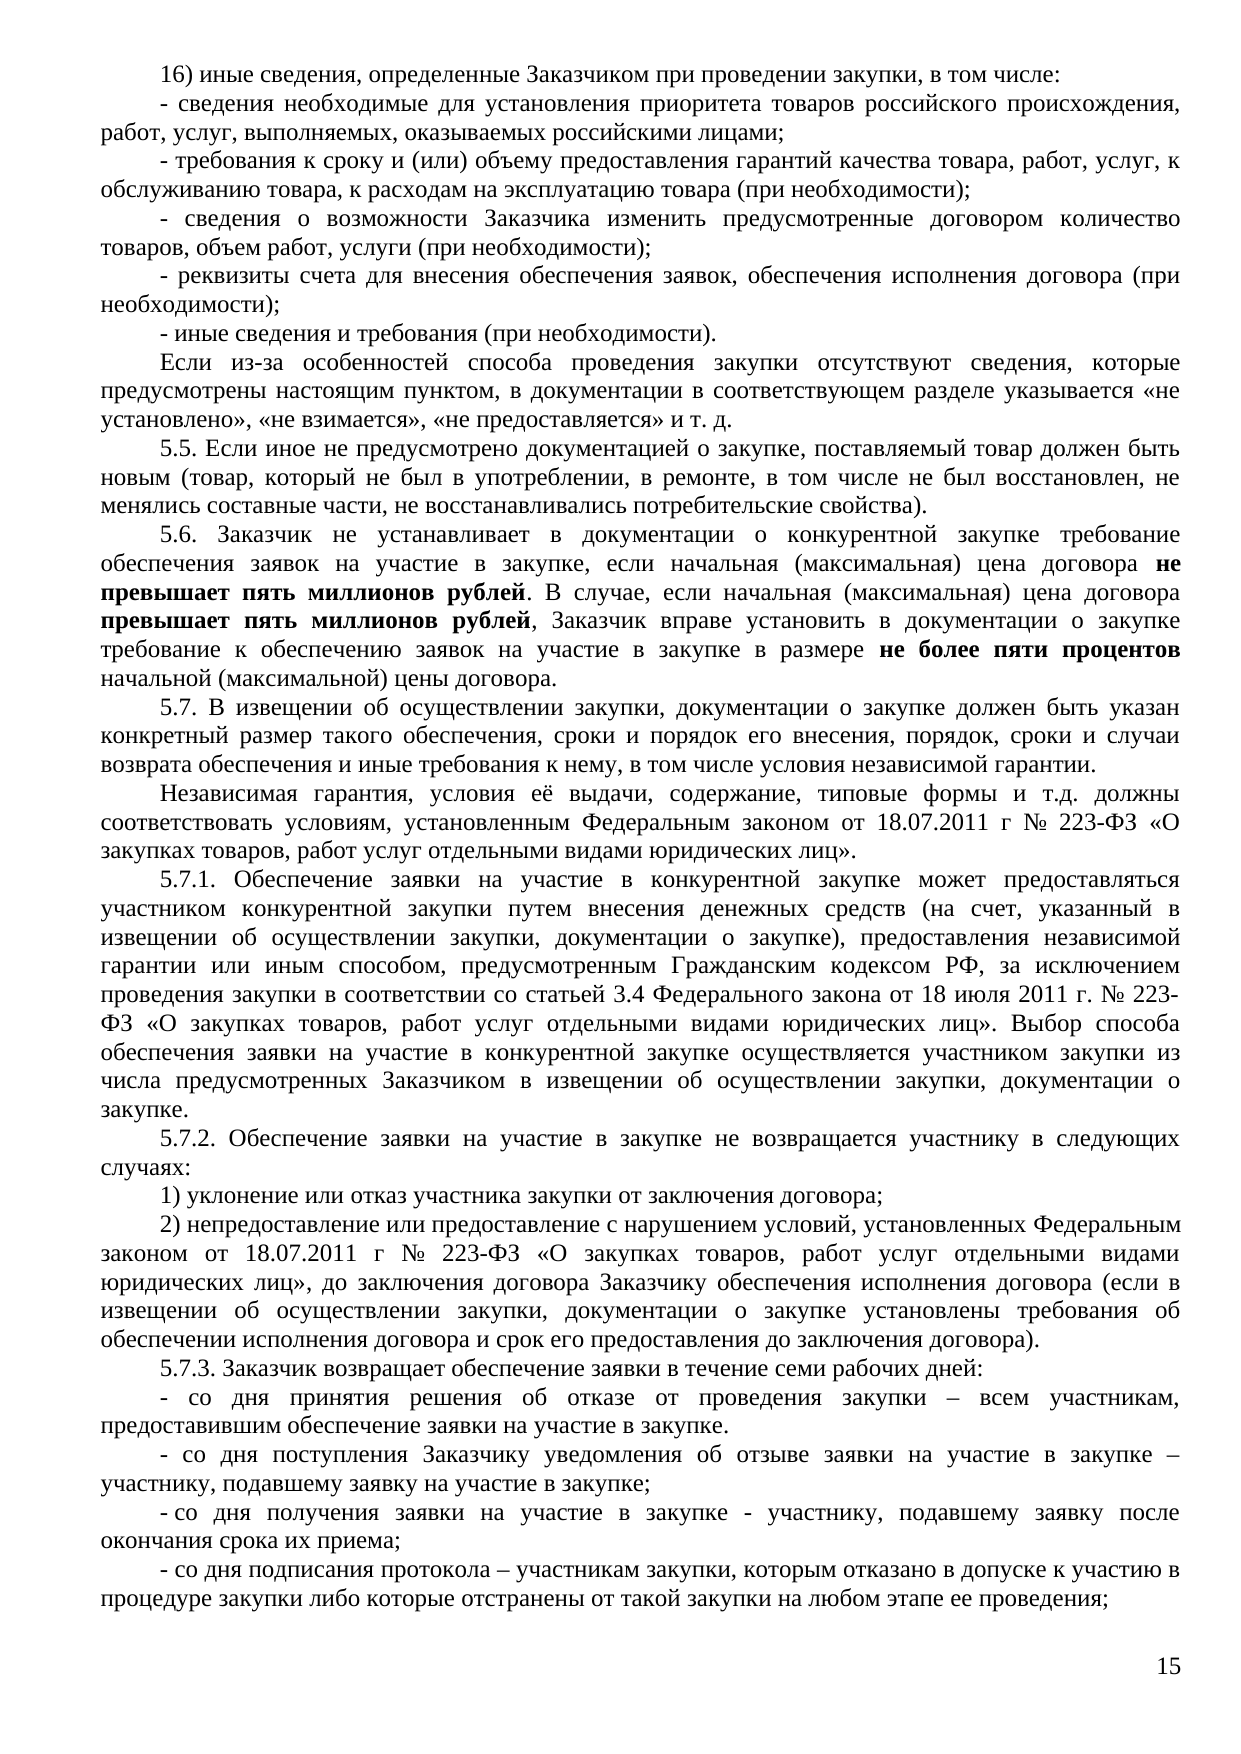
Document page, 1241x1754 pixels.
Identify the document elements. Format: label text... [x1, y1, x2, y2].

text 2) непредоставление или предоставление с нарушением условий, установленных Федеральным законом от 18.07.2011 г № 223-ФЗ «О закупках товаров, работ услуг отдельными видами юридических лиц», до заключения договора Заказчику обеспечения исполнения договора (если в извещении об осуществлении закупки, документации о закупке установлены требования об обеспечении исполнения договора и срок его предоставления до заключения договора). [100, 1209, 1181, 1353]
text 1) уклонение или отказ участника закупки от заключения договора; [100, 1180, 1181, 1209]
text - со дня получения заявки на участие в закупке - участнику, подавшему заявку после окончания срока их приема; [100, 1497, 1181, 1554]
text - со дня принятия решения об отказе от проведения закупки – всем участникам, предоставившим обеспечение заявки на участие в закупке. [100, 1382, 1181, 1439]
text - со дня поступления Заказчику уведомления об отзыве заявки на участие в закупке – участнику, подавшему заявку на участие в закупке; [100, 1439, 1181, 1497]
text - со дня подписания протокола – участникам закупки, которым отказано в допуске к участию в процедуре закупки либо которые отстранены от такой закупки на любом этапе ее проведения; [100, 1554, 1181, 1612]
text - сведения о возможности Заказчика изменить предусмотренные договором количество товаров, объем работ, услуги (при необходимости); [100, 203, 1181, 260]
text 5.5. Если иное не предусмотрено документацией о закупке, поставляемый товар должен быть новым (товар, который не был в употреблении, в ремонте, в том числе не был восстановлен, не менялись составные части, не восстанавливались потребительские свойства). [100, 433, 1181, 519]
text 5.7.1. Обеспечение заявки на участие в конкурентной закупке может предоставляться участником конкурентной закупки путем внесения денежных средств (на счет, указанный в извещении об осуществлении закупки, документации о закупке), предоставления независимой гарантии или иным способом, предусмотренным Гражданским кодексом РФ, за исключением проведения закупки в соответствии со статьей 3.4 Федерального закона от 18 июля 2011 г. № 223-ФЗ «О закупках товаров, работ услуг отдельными видами юридических лиц». Выбор способа обеспечения заявки на участие в конкурентной закупке осуществляется участником закупки из числа предусмотренных Заказчиком в извещении об осуществлении закупки, документации о закупке. [100, 864, 1181, 1123]
text 5.7. В извещении об осуществлении закупки, документации о закупке должен быть указан конкретный размер такого обеспечения, сроки и порядок его внесения, порядок, сроки и случаи возврата обеспечения и иные требования к нему, в том числе условия независимой гарантии. [100, 692, 1181, 778]
text - сведения необходимые для установления приоритета товаров российского происхождения, работ, услуг, выполняемых, оказываемых российскими лицами; [100, 88, 1181, 145]
text - иные сведения и требования (при необходимости). [100, 318, 1181, 347]
text 16) иные сведения, определенные Заказчиком при проведении закупки, в том числе: [100, 59, 1181, 88]
text Независимая гарантия, условия её выдачи, содержание, типовые формы и т.д. должны соответствовать условиям, установленным Федеральным законом от 18.07.2011 г № 223-ФЗ «О закупках товаров, работ услуг отдельными видами юридических лиц». [100, 778, 1181, 864]
text 5.7.2. Обеспечение заявки на участие в закупке не возвращается участнику в следующих случаях: [100, 1123, 1181, 1180]
text Если из-за особенностей способа проведения закупки отсутствуют сведения, которые предусмотрены настоящим пунктом, в документации в соответствующем разделе указывается «не установлено», «не взимается», «не предоставляется» и т. д. [100, 347, 1181, 433]
text 5.6. Заказчик не устанавливает в документации о конкурентной закупке требование обеспечения заявок на участие в закупке, если начальная (максимальная) цена договора не превышает пять миллионов рублей. В случае, если начальная (максимальная) цена договора превышает пять миллионов рублей, Заказчик вправе установить в документации о закупке требование к обеспечению заявок на участие в закупке в размере не более пяти процентов начальной (максимальной) цены договора. [100, 519, 1181, 692]
text 5.7.3. Заказчик возвращает обеспечение заявки в течение семи рабочих дней: [100, 1353, 1181, 1382]
text - реквизиты счета для внесения обеспечения заявок, обеспечения исполнения договора (при необходимости); [100, 260, 1181, 318]
text - требования к сроку и (или) объему предоставления гарантий качества товара, работ, услуг, к обслуживанию товара, к расходам на эксплуатацию товара (при необходимости); [100, 145, 1181, 203]
